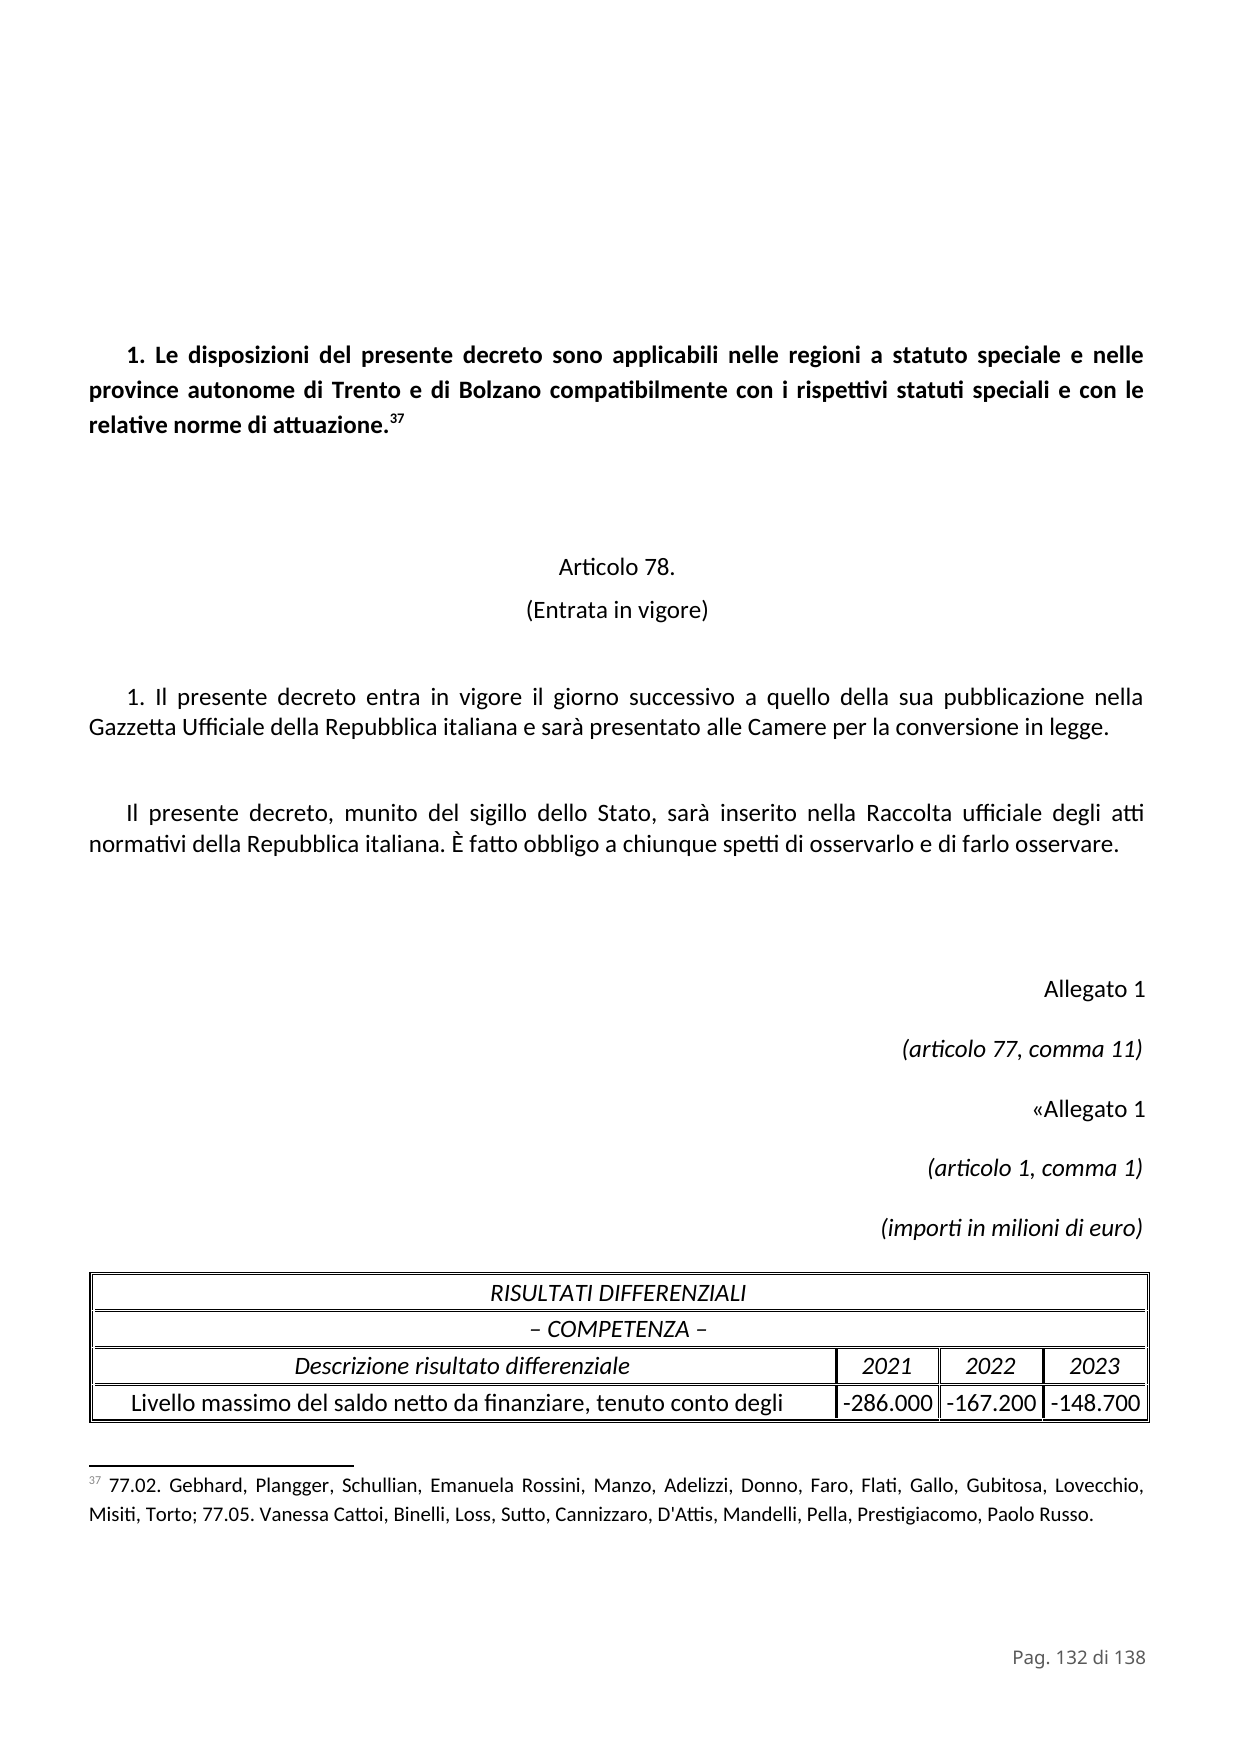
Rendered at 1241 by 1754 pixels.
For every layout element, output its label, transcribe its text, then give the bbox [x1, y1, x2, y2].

text (articolo 77, comma 11) [89, 1033, 1146, 1064]
text (importi in milioni di euro) [89, 1212, 1146, 1243]
text «Allegato 1 [89, 1093, 1146, 1123]
text (articolo 1, comma 1) [89, 1152, 1146, 1183]
table_cell -286.000 [836, 1386, 939, 1419]
table_cell 2023 [1043, 1346, 1148, 1382]
text Il presente decreto, munito del sigillo dello Stato, sarà inserito nella Raccolta ufficiale degli atti normativi della Repubblica italiana. È fatto obbligo a chiunque spetti di osservarlo e di farlo osservare. [89, 797, 1146, 858]
text 1. Il presente decreto entra in vigore il giorno successivo a quello della sua pubblicazione nella Gazzetta Ufficiale della Repubblica italiana e sarà presentato alle Camere per la conversione in legge. [89, 681, 1146, 742]
table_cell Descrizione risultato differenziale [91, 1346, 836, 1382]
text (Entrata in vigore) [89, 594, 1146, 625]
text Allegato 1 [89, 973, 1146, 1004]
table_cell -148.700 [1043, 1383, 1147, 1419]
text Articolo 78. [89, 552, 1146, 582]
text 1. Le disposizioni del presente decreto sono applicabili nelle regioni a statuto speciale e nelle province autonome di Trento e di Bolzano compatibilmente con i rispettivi statuti speciali e con le relative norme di attuazione. [89, 340, 1146, 440]
table_header RISULTATI DIFFERENZIALI [93, 1275, 1147, 1309]
table_cell -167.200 [940, 1386, 1043, 1419]
table_cell – COMPETENZA – [91, 1309, 1148, 1346]
table_cell 2022 [941, 1349, 1042, 1382]
table_cell 2021 [838, 1349, 938, 1382]
